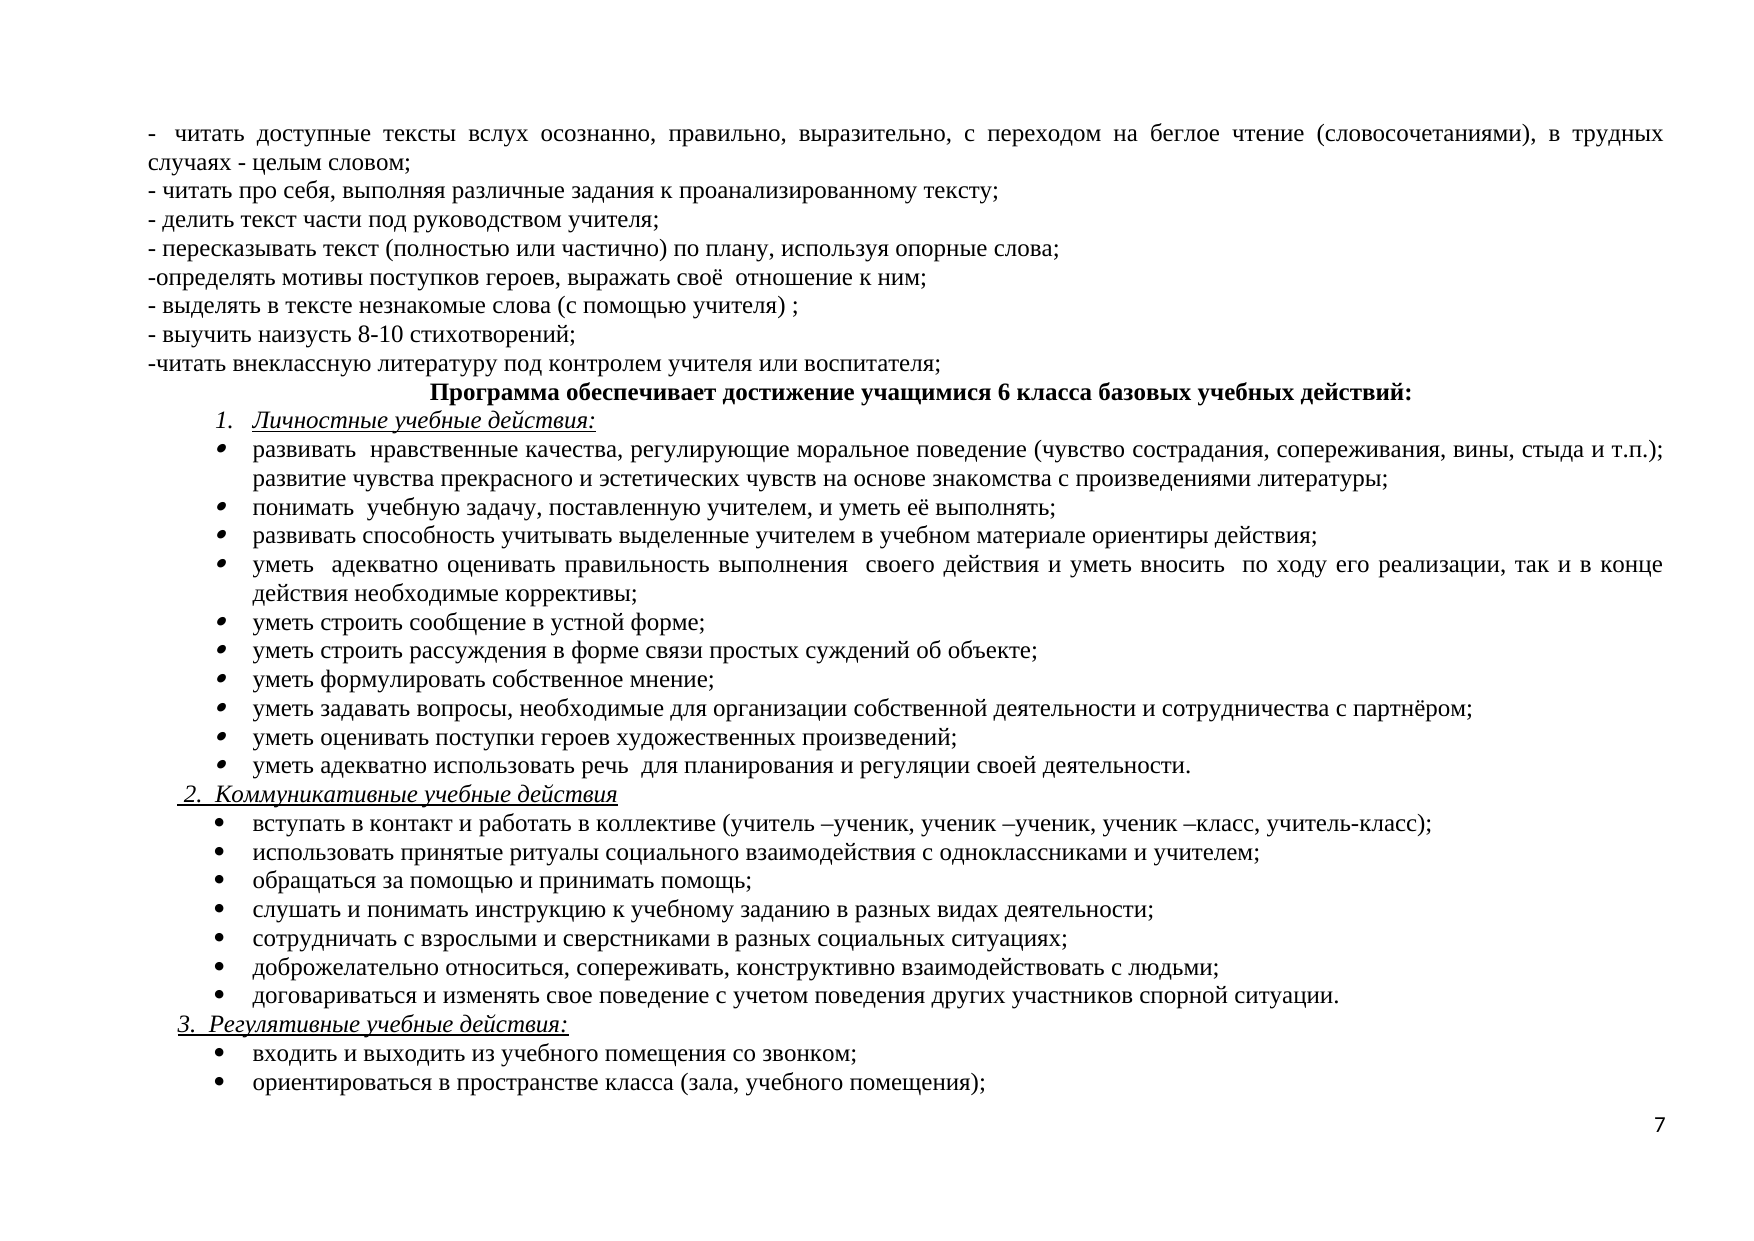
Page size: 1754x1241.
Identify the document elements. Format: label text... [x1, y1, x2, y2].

list уметь адекватно оценивать правильность выполнения своего действия и уметь вносить по ходу его реализации, так и в конце действия необходимые коррективы; [215, 549, 1665, 607]
list слушать и понимать инструкцию к учебному заданию в разных видах деятельности; [215, 894, 1665, 923]
text 2. Коммуникативные учебные действия [177, 779, 1665, 808]
list обращаться за помощью и принимать помощь; [215, 866, 1665, 894]
list уметь строить сообщение в устной форме; [215, 607, 1665, 636]
list доброжелательно относиться, сопереживать, конструктивно взаимодействовать с людьми; [215, 952, 1665, 981]
list уметь оценивать поступки героев художественных произведений; [215, 722, 1665, 751]
text - пересказывать текст (полностью или частично) по плану, используя опорные слова; [148, 233, 1665, 262]
text -читать внеклассную литературу под контролем учителя или воспитателя; [148, 348, 1665, 377]
list развивать способность учитывать выделенные учителем в учебном материале ориентиры действия; [215, 521, 1665, 549]
text - выделять в тексте незнакомые слова (с помощью учителя) ; [148, 291, 1665, 319]
list уметь строить рассуждения в форме связи простых суждений об объекте; [215, 636, 1665, 664]
list уметь задавать вопросы, необходимые для организации собственной деятельности и сотрудничества с партнёром; [215, 693, 1665, 722]
list использовать принятые ритуалы социального взаимодействия с одноклассниками и учителем; [215, 837, 1665, 866]
text - читать доступные тексты вслух осознанно, правильно, выразительно, с переходом на беглое чтение (словосочетаниями), в трудных случаях - целым словом; [148, 118, 1665, 176]
list входить и выходить из учебного помещения со звонком; [215, 1038, 1665, 1067]
text 3. Регулятивные учебные действия: [177, 1009, 1665, 1038]
list уметь адекватно использовать речь для планирования и регуляции своей деятельности. [215, 751, 1665, 779]
list договариваться и изменять свое поведение с учетом поведения других участников спорной ситуации. [215, 981, 1665, 1009]
list ориентироваться в пространстве класса (зала, учебного помещения); [215, 1067, 1665, 1096]
list вступать в контакт и работать в коллективе (учитель –ученик, ученик –ученик, ученик –класс, учитель-класс); [215, 808, 1665, 837]
list сотрудничать с взрослыми и сверстниками в разных социальных ситуациях; [215, 923, 1665, 952]
text -определять мотивы поступков героев, выражать своё отношение к ним; [148, 262, 1665, 291]
list уметь формулировать собственное мнение; [215, 664, 1665, 693]
text - выучить наизусть 8-10 стихотворений; [148, 319, 1665, 348]
list понимать учебную задачу, поставленную учителем, и уметь её выполнять; [215, 492, 1665, 521]
text - делить текст части под руководством учителя; [148, 204, 1665, 233]
list развивать нравственные качества, регулирующие моральное поведение (чувство сострадания, сопереживания, вины, стыда и т.п.); развитие чувства прекрасного и эстетических чувств на основе знакомства с произведениями литературы; [215, 434, 1665, 492]
text - читать про себя, выполняя различные задания к проанализированному тексту; [148, 176, 1665, 204]
text Программа обеспечивает достижение учащимися 6 класса базовых учебных действий: [177, 377, 1665, 406]
list Личностные учебные действия: [215, 406, 1665, 434]
